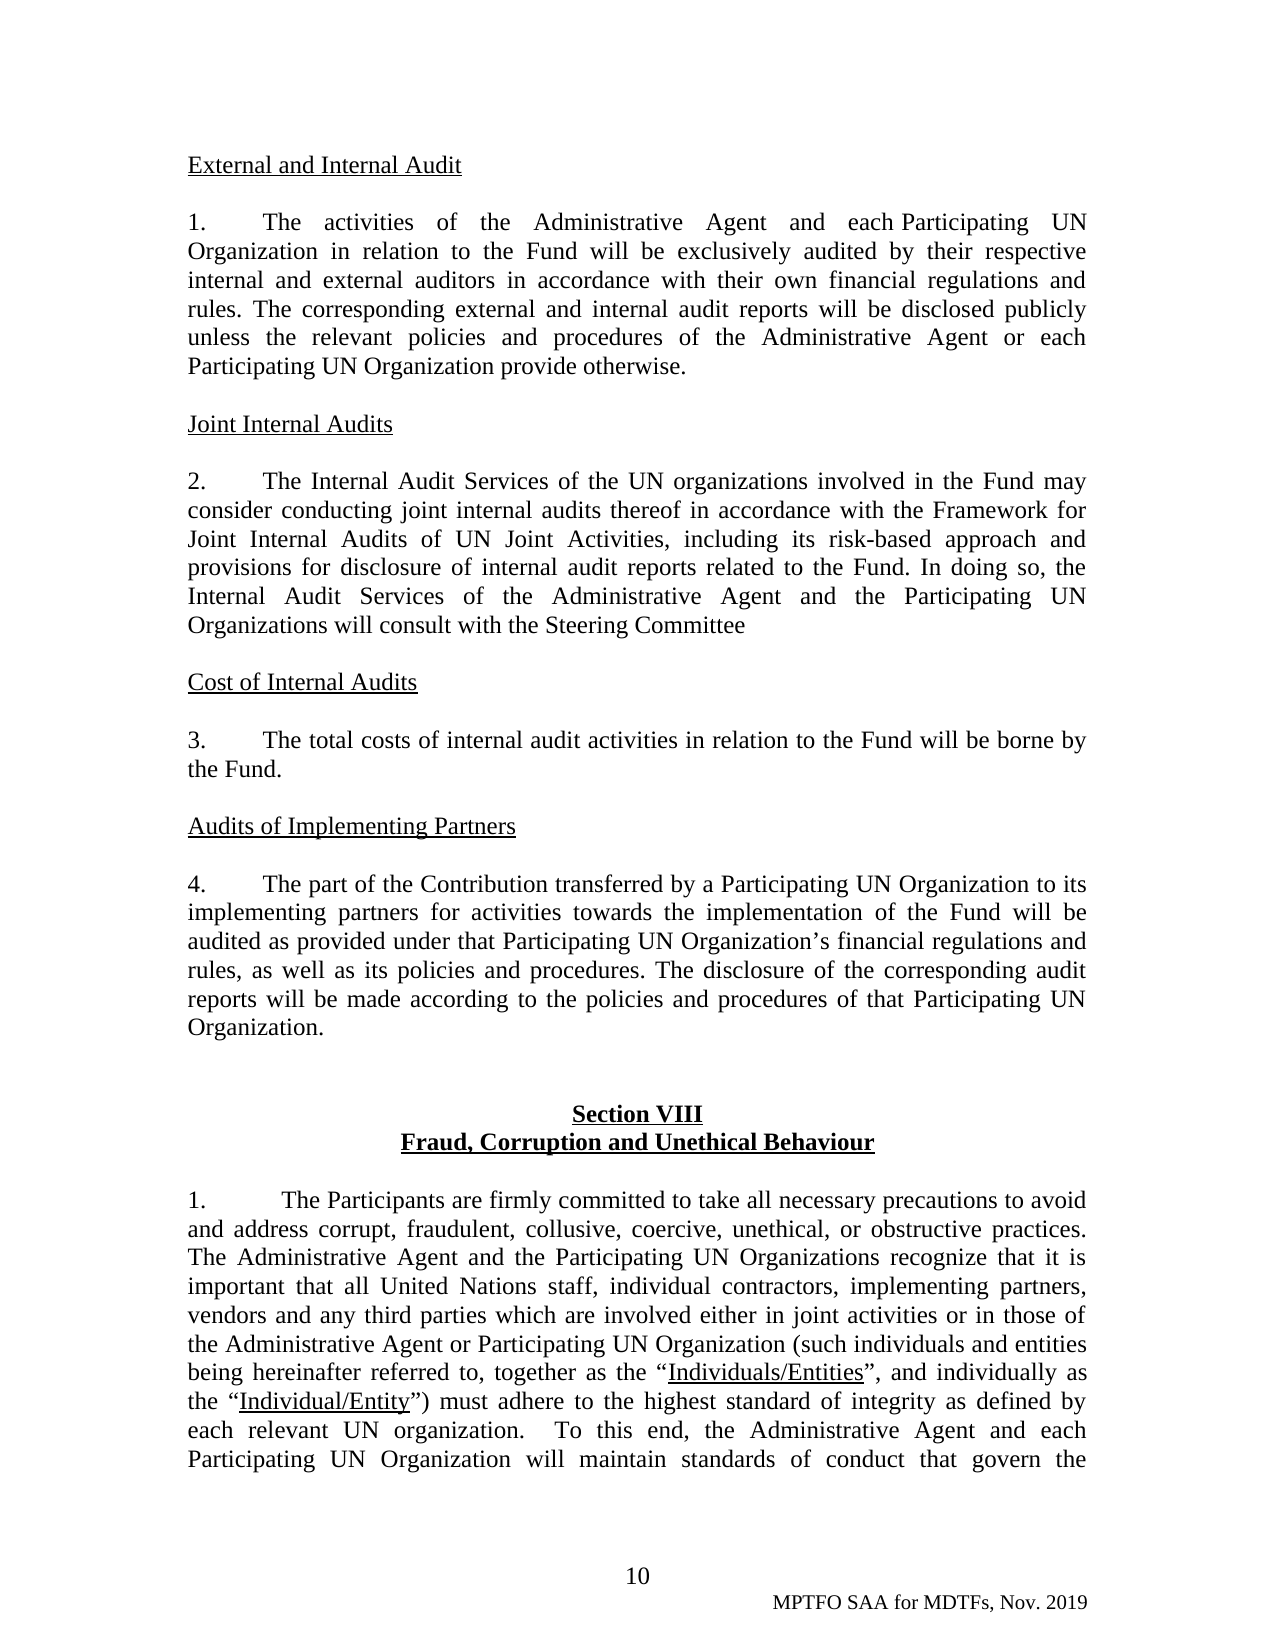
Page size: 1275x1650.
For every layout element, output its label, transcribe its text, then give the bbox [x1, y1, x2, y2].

text Audits of Implementing Partners [187, 811, 1087, 840]
text External and Internal Audit [187, 150, 1087, 179]
list The total costs of internal audit activities in relation to the Fund will be borne by the Fund. [187, 725, 1087, 782]
list The part of the Contribution transferred by a Participating UN Organization to its implementing partners for activities towards the implementation of the Fund will be audited as provided under that Participating UN Organization’s financial regulations and rules, as well as its policies and procedures. The disclosure of the corresponding audit reports will be made according to the policies and procedures of that Participating UN Organization. [187, 869, 1087, 1041]
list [187, 1185, 1087, 1472]
list The Internal Audit Services of the UN organizations involved in the Fund may consider conducting joint internal audits thereof in accordance with the Framework for Joint Internal Audits of UN Joint Activities, including its risk-based approach and provisions for disclosure of internal audit reports related to the Fund. In doing so, the Internal Audit Services of the Administrative Agent and the Participating UN Organizations will consult with the Steering Committee [187, 466, 1087, 639]
text Cost of Internal Audits [187, 667, 1087, 696]
text Section VIII [187, 1099, 1087, 1127]
text Fraud, Corruption and Unethical Behaviour [187, 1127, 1087, 1156]
text Joint Internal Audits [187, 409, 1087, 437]
list The activities of the Administrative Agent and each Participating UN Organization in relation to the Fund will be exclusively audited by their respective internal and external auditors in accordance with their own financial regulations and rules. The corresponding external and internal audit reports will be disclosed publicly unless the relevant policies and procedures of the Administrative Agent or each Participating UN Organization provide otherwise. [187, 207, 1087, 380]
